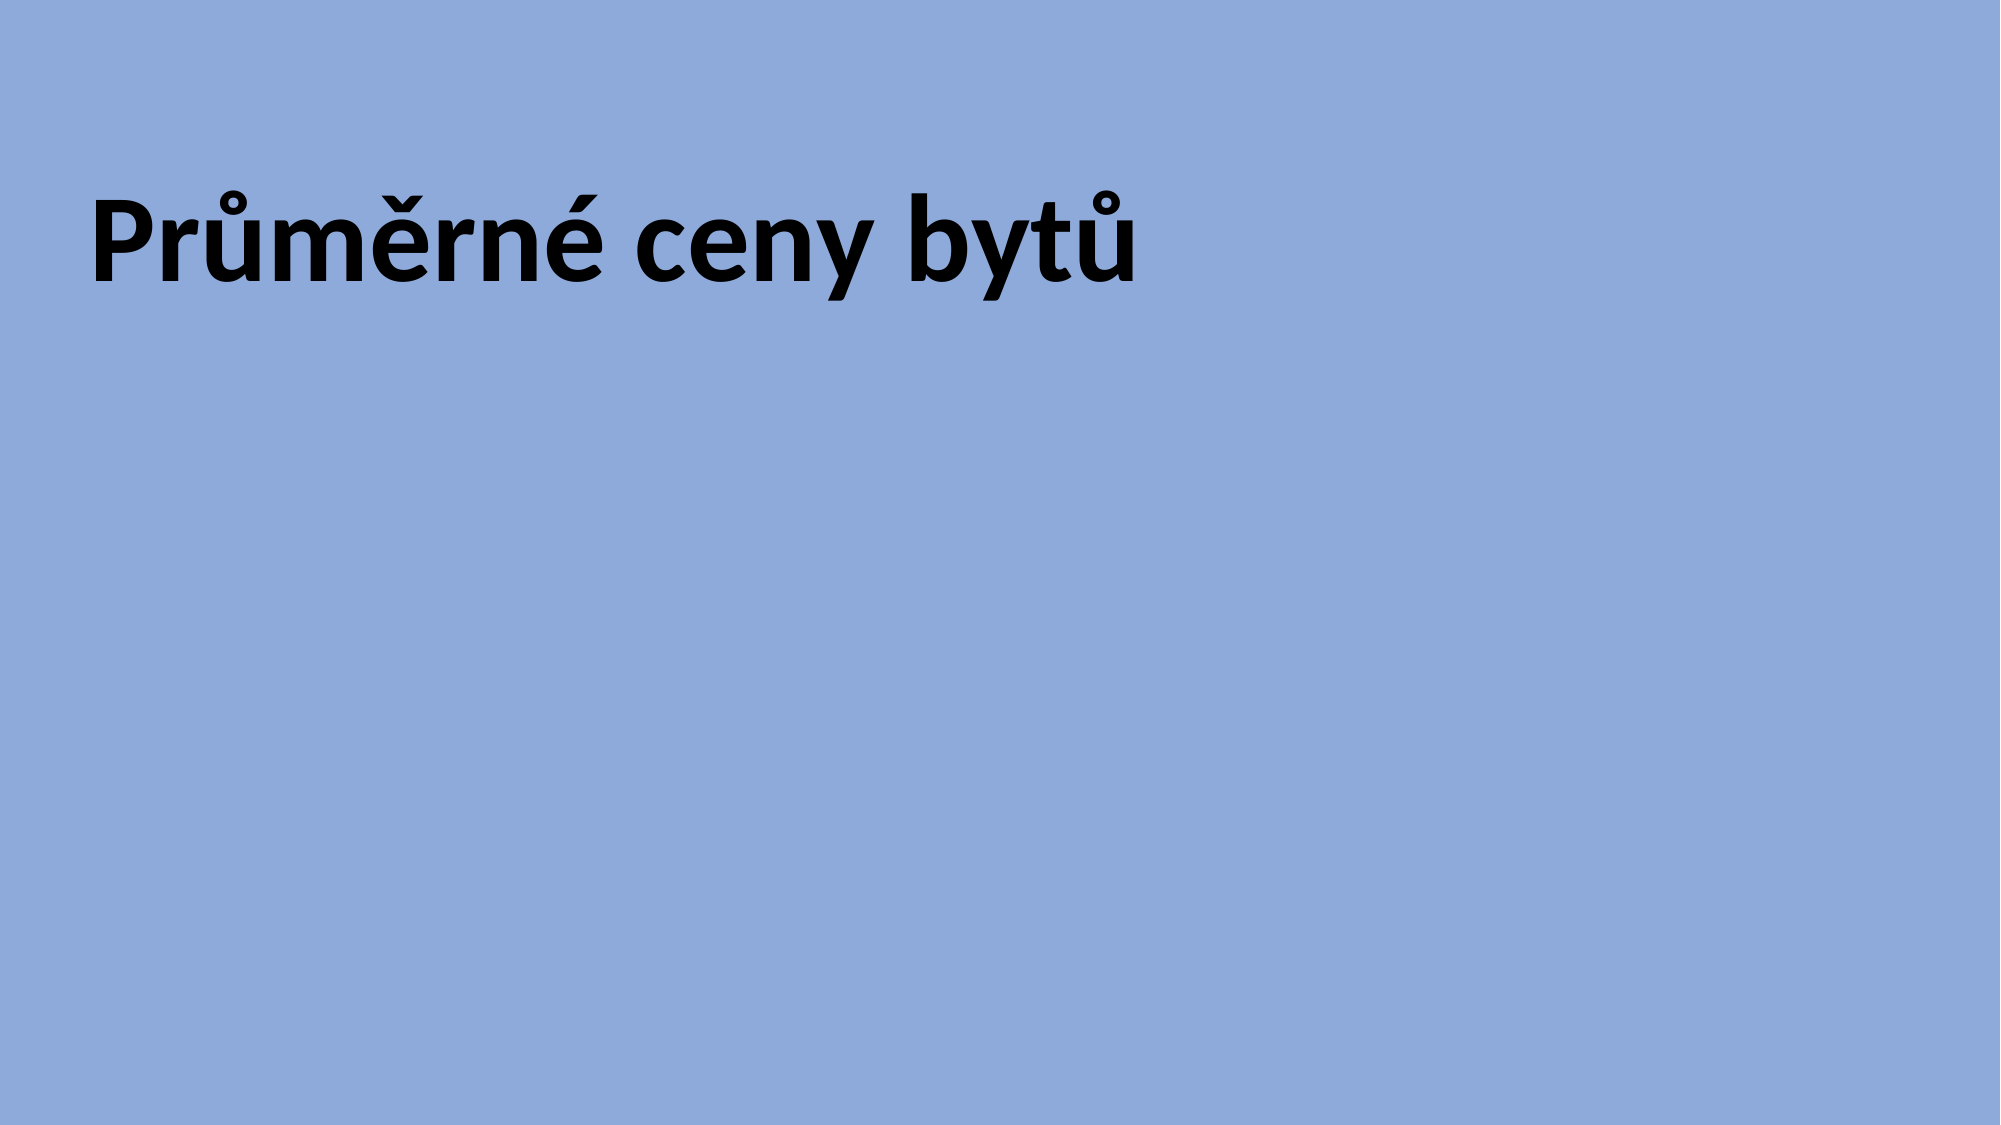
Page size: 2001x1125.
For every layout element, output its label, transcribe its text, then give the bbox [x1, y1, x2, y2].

text Průměrné ceny bytů [89, 160, 1955, 313]
